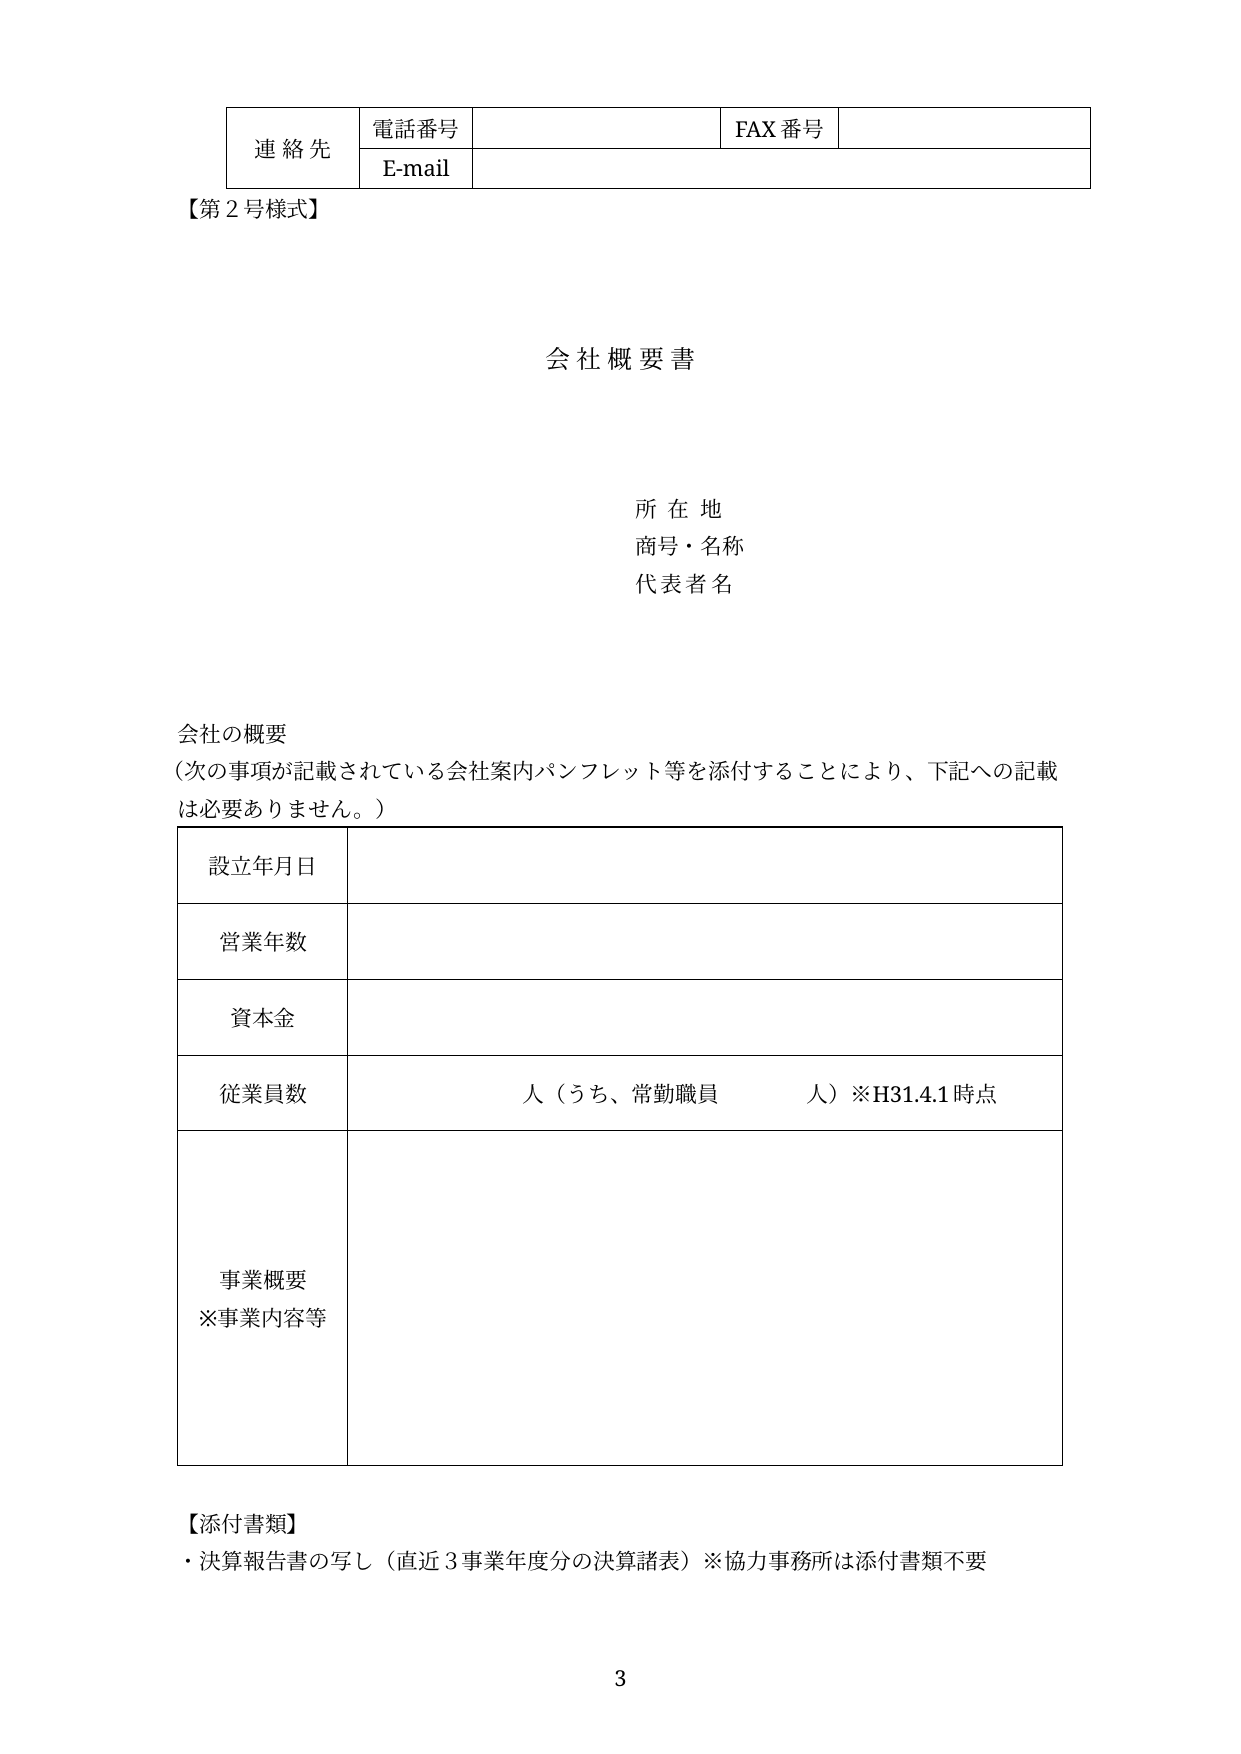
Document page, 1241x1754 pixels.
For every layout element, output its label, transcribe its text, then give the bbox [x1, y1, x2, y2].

text 所在地 [615, 489, 1063, 526]
table_cell [473, 149, 1090, 188]
table_cell 人（うち、常勤職員 人）※H31.4.1時点 [348, 1056, 1062, 1129]
table_cell 資本金 [178, 980, 347, 1054]
table_cell 営業年数 [178, 904, 347, 978]
table_header [348, 828, 1062, 902]
text 商号・名称 [615, 526, 1063, 564]
table_cell [348, 980, 1062, 1054]
table_cell [348, 904, 1062, 978]
table_cell [348, 1131, 1062, 1465]
table_cell 電話番号 [360, 108, 472, 147]
table_cell E-mail [360, 149, 472, 188]
table_cell [839, 108, 1090, 147]
text 【第２号様式】 [177, 189, 1063, 226]
text （次の事項が記載されている会社案内パンフレット等を添付することにより、下記への記載は必要ありません。） [162, 751, 1063, 826]
table_cell 従業員数 [178, 1056, 347, 1129]
text ・決算報告書の写し（直近３事業年度分の決算諸表）※協力事務所は添付書類不要 [177, 1541, 1063, 1579]
table_header 設立年月日 [178, 828, 347, 902]
table_cell 連 絡 先 [227, 108, 359, 188]
text 会社の概要 [177, 714, 1063, 751]
text 代表者名 [177, 564, 1063, 601]
table_cell [473, 108, 720, 147]
table_cell 事業概要 ※事業内容等 [178, 1131, 347, 1465]
text 会 社 概 要 書 [177, 339, 1063, 376]
table_cell FAX番号 [721, 108, 838, 147]
text 【添付書類】 [177, 1504, 1063, 1541]
